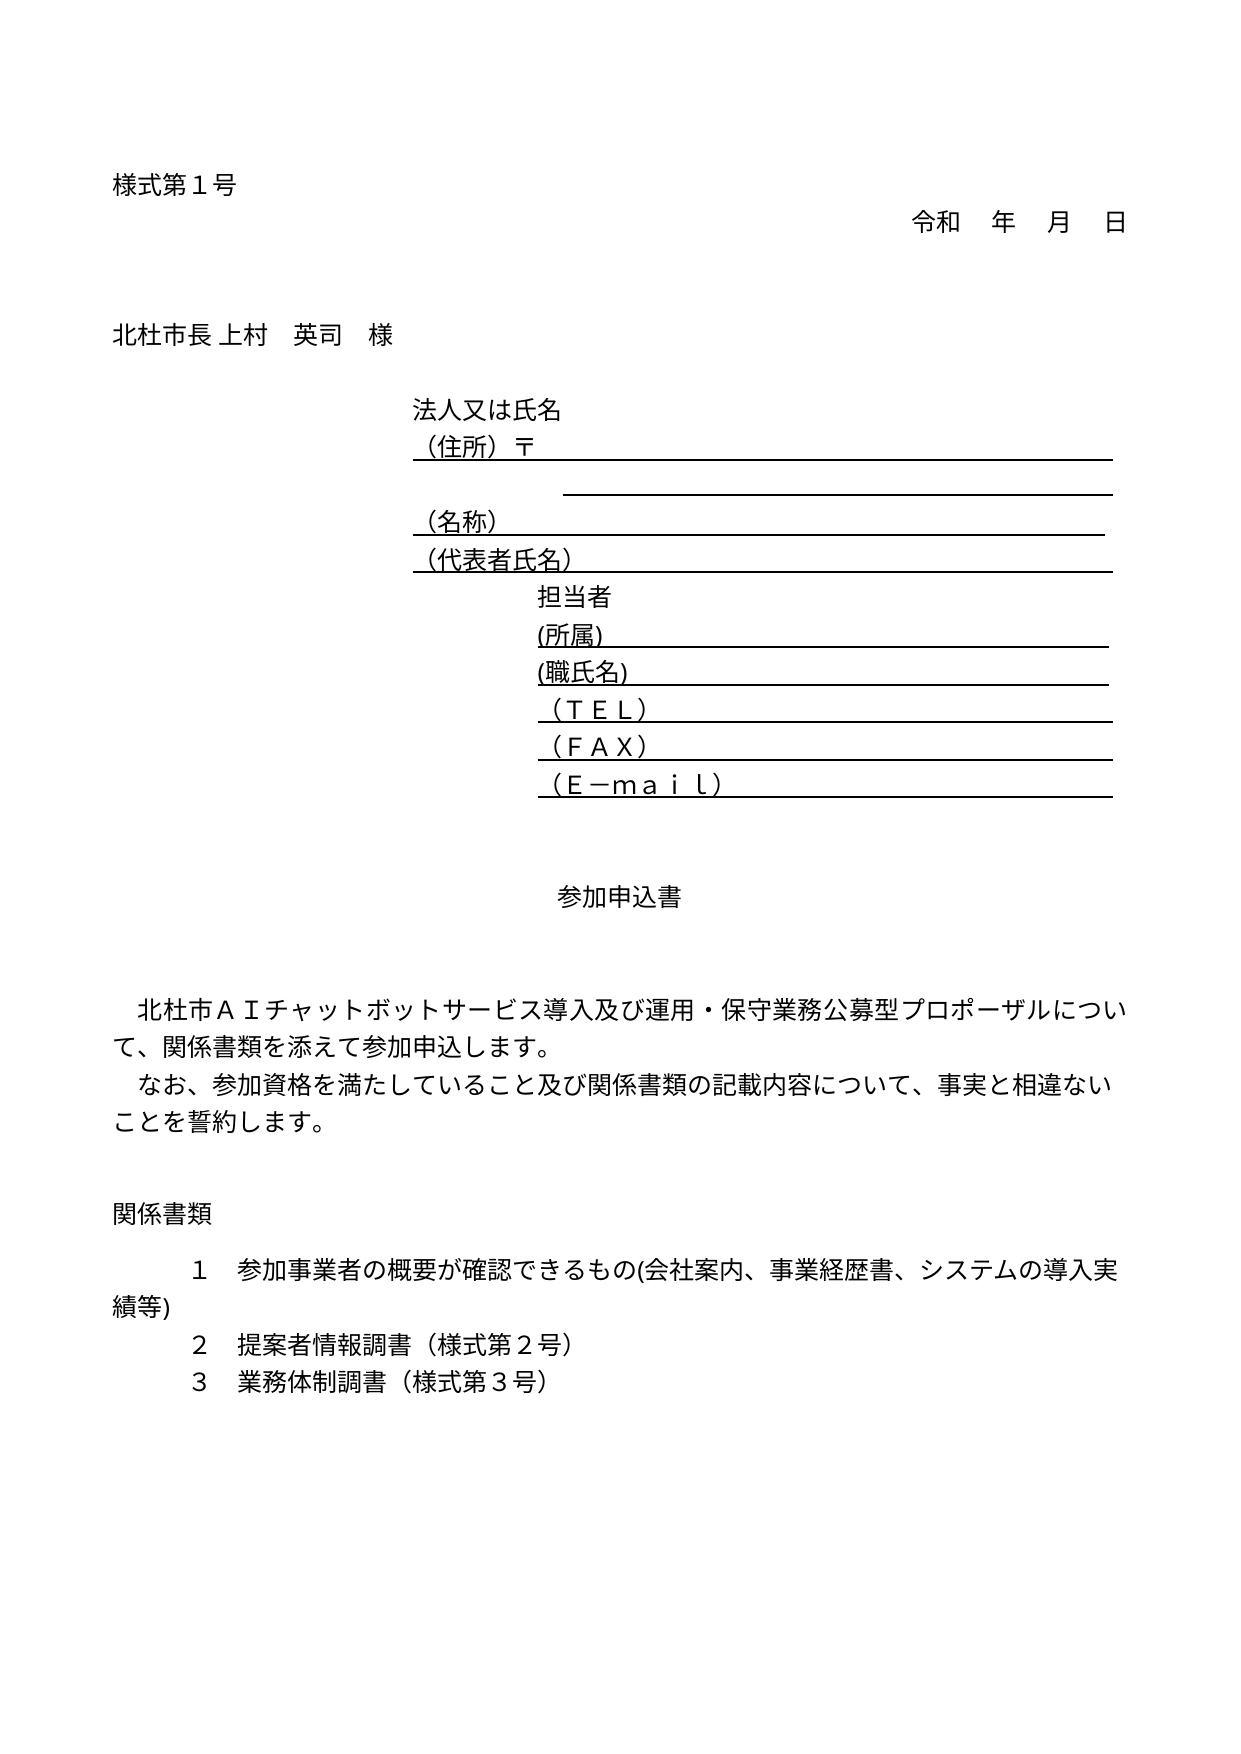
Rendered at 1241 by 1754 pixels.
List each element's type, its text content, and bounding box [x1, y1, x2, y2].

text 担当者 [112, 577, 1128, 614]
text １ 参加事業者の概要が確認できるもの(会社案内、事業経歴書、システムの導入実績等) [112, 1249, 1128, 1324]
text （住所）〒 [112, 427, 1128, 464]
text （ＦＡＸ） [112, 727, 1128, 764]
text 参加申込書 [112, 877, 1128, 914]
text （ＴＥＬ） [112, 689, 1128, 727]
text ３ 業務体制調書（様式第３号） [112, 1362, 1128, 1399]
text 令和 年 月 日 [112, 202, 1128, 239]
text なお、参加資格を満たしていること及び関係書類の記載内容について、事実と相違ないことを誓約します。 [112, 1064, 1128, 1139]
text （代表者氏名） [112, 539, 1128, 577]
text (所属) [112, 614, 1128, 652]
text 北杜市長 上村 英司 様 [112, 314, 1128, 352]
text 北杜市ＡＩチャットボットサービス導入及び運用・保守業務公募型プロポーザルについて、関係書類を添えて参加申込します。 [112, 989, 1128, 1064]
text 関係書類 [112, 1194, 1128, 1231]
text (職氏名) [112, 652, 1128, 689]
text （Ｅ－ｍａｉｌ） [112, 764, 1128, 802]
text 様式第１号 [112, 164, 1028, 202]
text 法人又は氏名 [112, 389, 1128, 427]
text ２ 提案者情報調書（様式第２号） [112, 1324, 1128, 1362]
text （名称） [112, 502, 1128, 539]
